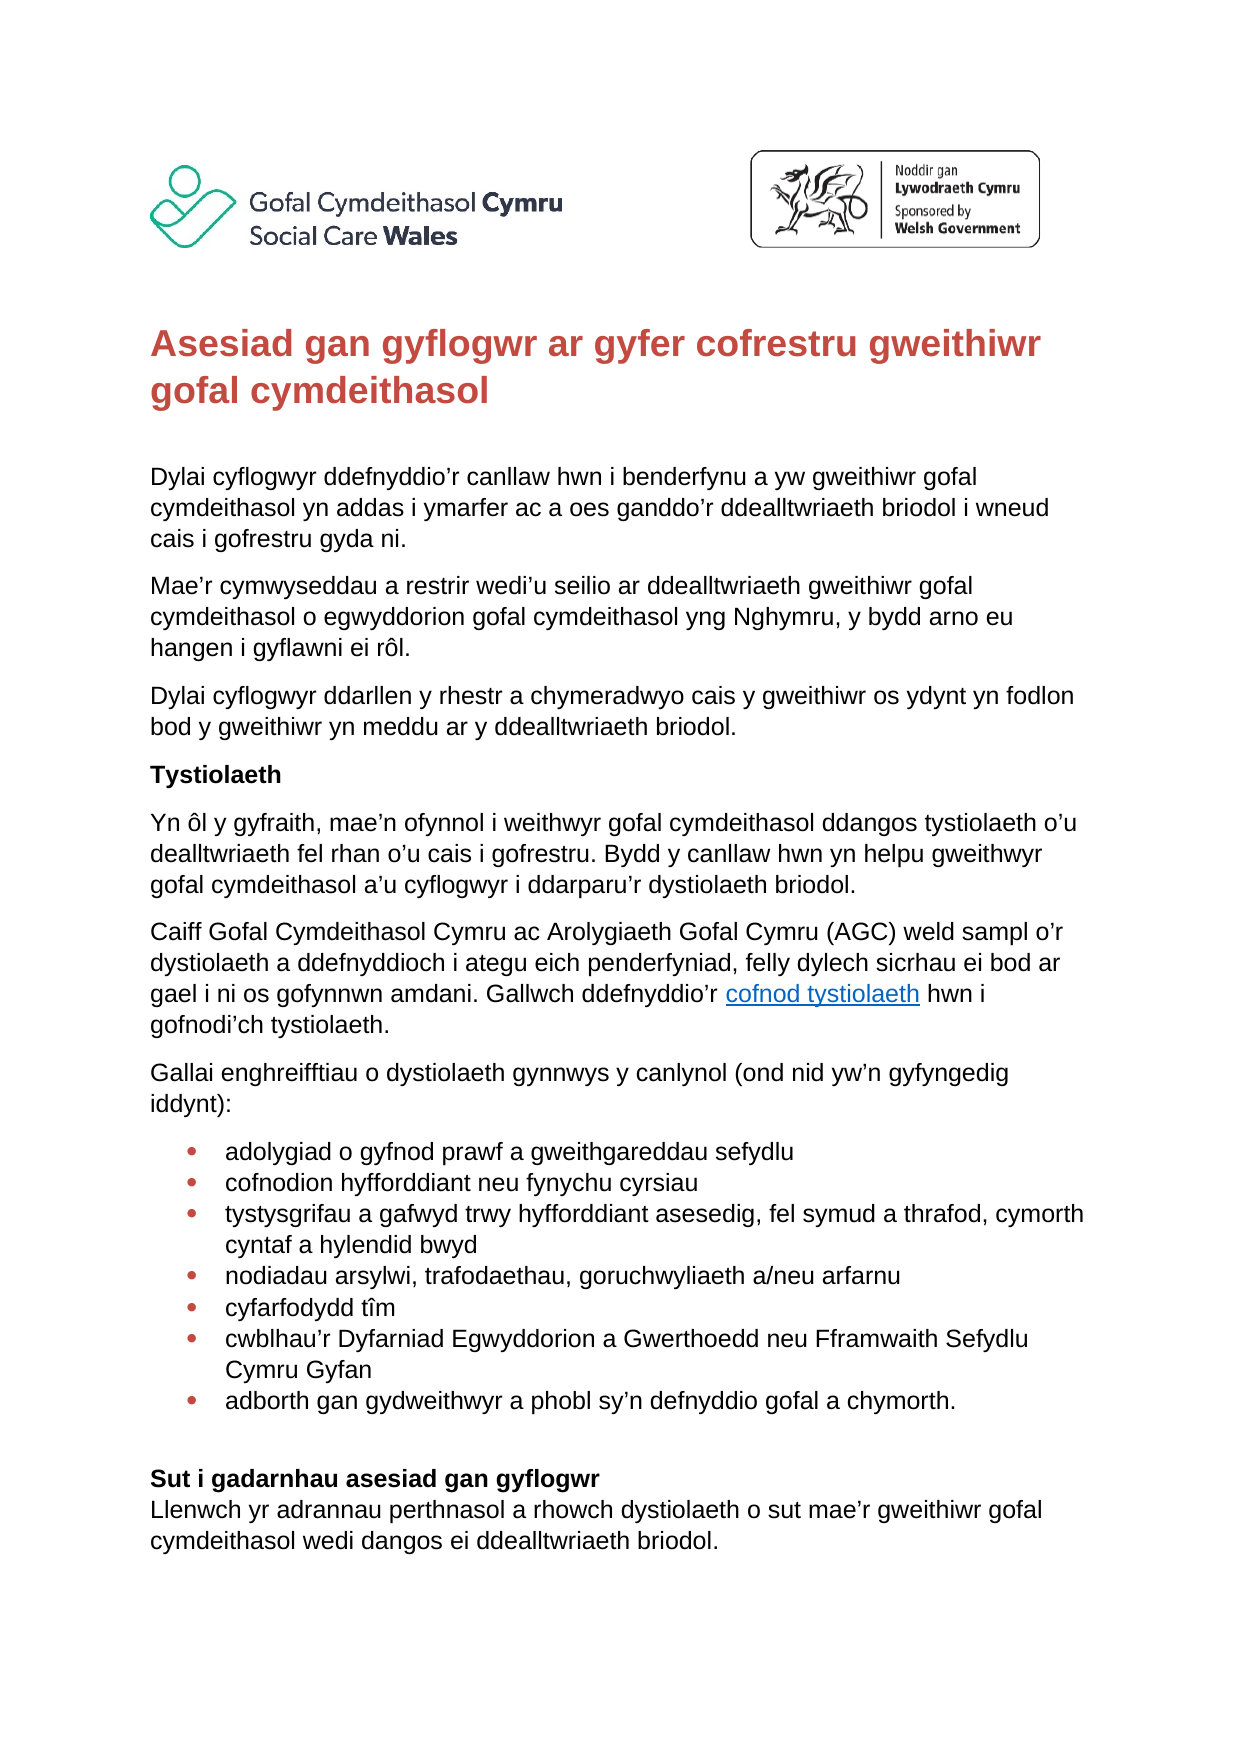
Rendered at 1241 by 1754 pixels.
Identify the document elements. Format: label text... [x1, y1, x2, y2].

text Mae’r cymwyseddau a restrir wedi’u seilio ar ddealltwriaeth gweithiwr gofal cymdeithasol o egwyddorion gofal cymdeithasol yng Nghymru, y bydd arno eu hangen i gyflawni ei rôl. [150, 571, 1090, 662]
picture [750, 150, 1040, 248]
list adborth gan gydweithwyr a phobl sy’n defnyddio gofal a chymorth. [187, 1386, 1090, 1415]
list cwblhau’r Dyfarniad Egwyddorion a Gwerthoedd neu Fframwaith Sefydlu Cymru Gyfan [187, 1324, 1090, 1383]
picture [150, 165, 562, 248]
list cyfarfodydd tîm [187, 1292, 1090, 1321]
text Yn ôl y gyfraith, mae’n ofynnol i weithwyr gofal cymdeithasol ddangos tystiolaeth o’u dealltwriaeth fel rhan o’u cais i gofrestru. Bydd y canllaw hwn yn helpu gweithwyr gofal cymdeithasol a’u cyflogwyr i ddarparu’r dystiolaeth briodol. [150, 807, 1090, 898]
text Llenwch yr adrannau perthnasol a rhowch dystiolaeth o sut mae’r gweithiwr gofal cymdeithasol wedi dangos ei ddealltwriaeth briodol. [150, 1495, 1090, 1555]
text Caiff Gofal Cymdeithasol Cymru ac Arolygiaeth Gofal Cymru (AGC) weld sampl o’r dystiolaeth a ddefnyddioch i ategu eich penderfyniad, felly dylech sicrhau ei bod ar gael i ni os gofynnwn amdani. Gallwch ddefnyddio’r cofnod tystiolaeth hwn i gofnodi’ch tystiolaeth. [150, 917, 1090, 1039]
subtitle Asesiad gan gyflogwr ar gyfer cofrestru gweithiwr gofal cymdeithasol [150, 321, 1090, 411]
list adolygiad o gyfnod prawf a gweithgareddau sefydlu [187, 1137, 1090, 1166]
list nodiadau arsylwi, trafodaethau, goruchwyliaeth a/neu arfarnu [187, 1261, 1090, 1290]
list cofnodion hyfforddiant neu fynychu cyrsiau [187, 1168, 1090, 1197]
text Tystiolaeth [150, 760, 1090, 788]
text Dylai cyflogwyr ddefnyddio’r canllaw hwn i benderfynu a yw gweithiwr gofal cymdeithasol yn addas i ymarfer ac a oes ganddo’r ddealltwriaeth briodol i wneud cais i gofrestru gyda ni. [150, 461, 1090, 552]
list tystysgrifau a gafwyd trwy hyfforddiant asesedig, fel symud a thrafod, cymorth cyntaf a hylendid bwyd [187, 1199, 1090, 1259]
text Sut i gadarnhau asesiad gan gyflogwr [150, 1464, 1090, 1493]
text Gallai enghreifftiau o dystiolaeth gynnwys y canlynol (ond nid yw’n gyfyngedig iddynt): [150, 1058, 1090, 1118]
text Dylai cyflogwyr ddarllen y rhestr a chymeradwyo cais y gweithiwr os ydynt yn fodlon bod y gweithiwr yn meddu ar y ddealltwriaeth briodol. [150, 681, 1090, 741]
